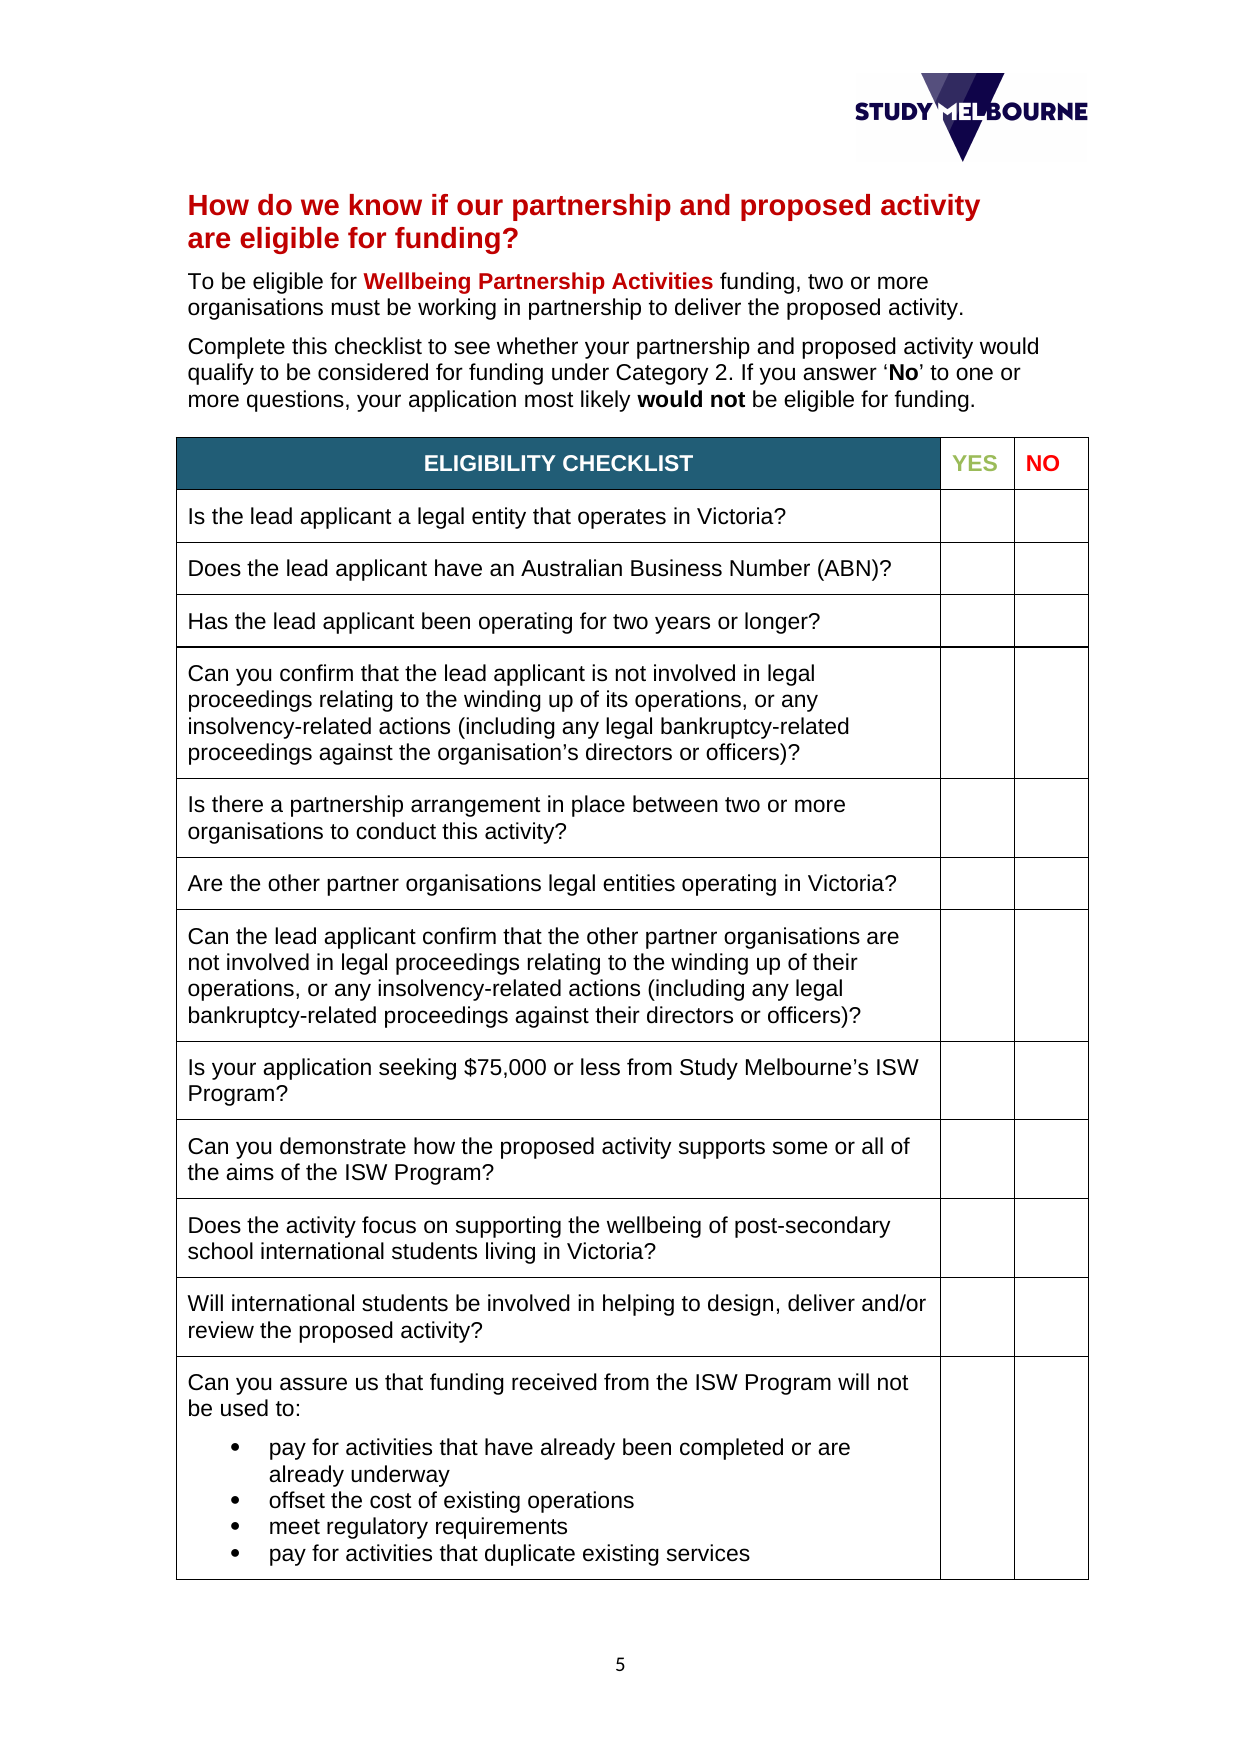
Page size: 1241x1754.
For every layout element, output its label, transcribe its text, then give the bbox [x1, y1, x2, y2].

table_cell Has the lead applicant been operating for two years or longer? [177, 595, 940, 646]
table_cell [1015, 1278, 1088, 1356]
table_cell Is there a partnership arrangement in place between two or more organisations to conduct this activity? [177, 779, 940, 857]
table_cell Does the activity focus on supporting the wellbeing of post-secondary school international students living in Victoria? [177, 1199, 940, 1277]
table_cell Can you demonstrate how the proposed activity supports some or all of the aims of the ISW Program? [177, 1120, 940, 1198]
table_cell [1015, 858, 1088, 909]
table_cell [941, 910, 1014, 1041]
table_cell [1015, 1357, 1088, 1578]
table_cell [1015, 595, 1088, 646]
table_cell [941, 858, 1014, 909]
table_cell Is your application seeking $75,000 or less from Study Melbourne’s ISW Program? [177, 1042, 940, 1119]
table_cell [941, 1199, 1014, 1277]
table_cell [1015, 1120, 1088, 1198]
text How do we know if our partnership and proposed activity are eligible for funding? [187, 188, 1053, 255]
table_cell [1015, 1042, 1088, 1119]
table_header ELIGIBILITY CHECKLIST [177, 438, 940, 489]
table_cell [941, 1357, 1014, 1578]
table_cell [941, 595, 1014, 646]
table_cell [1015, 490, 1088, 542]
table_cell Are the other partner organisations legal entities operating in Victoria? [177, 858, 940, 909]
table_cell [1015, 779, 1088, 857]
table_cell [941, 1278, 1014, 1356]
table_header NO [1015, 438, 1088, 489]
table_cell Can you confirm that the lead applicant is not involved in legal proceedings relating to the winding up of its operations, or any insolvency-related actions (including any legal bankruptcy-related proceedings against the organisation’s directors or officers)? [177, 648, 940, 778]
table_cell [941, 1120, 1014, 1198]
table_cell [941, 1042, 1014, 1119]
table_cell Can you assure us that funding received from the ISW Program will not be used to: pay for activities that have already been completed or are already underway offset the cost of existing operations meet regulatory requirements pay for activities that duplicate existing services [177, 1357, 940, 1578]
table_cell Will international students be involved in helping to design, deliver and/or review the proposed activity? [177, 1278, 940, 1356]
table_cell Does the lead applicant have an Australian Business Number (ABN)? [177, 543, 940, 594]
table_cell Can the lead applicant confirm that the other partner organisations are not involved in legal proceedings relating to the winding up of their operations, or any insolvency-related actions (including any legal bankruptcy-related proceedings against their directors or officers)? [177, 910, 940, 1041]
table_cell [941, 543, 1014, 594]
text To be eligible for Wellbeing Partnership Activities funding, two or more organisations must be working in partnership to deliver the proposed activity. [187, 268, 1053, 320]
table_cell [941, 779, 1014, 857]
table_cell [1015, 648, 1088, 778]
table_header YES [941, 438, 1014, 489]
table_cell [1015, 910, 1088, 1041]
table_cell [1015, 543, 1088, 594]
picture [855, 73, 1088, 162]
text Complete this checklist to see whether your partnership and proposed activity would qualify to be considered for funding under Category 2. If you answer ‘No’ to one or more questions, your application most likely would not be eligible for funding. [187, 333, 1053, 412]
table_cell [941, 648, 1014, 778]
table_cell [1015, 1199, 1088, 1277]
table_cell [941, 490, 1014, 542]
table_cell Is the lead applicant a legal entity that operates in Victoria? [177, 490, 940, 542]
